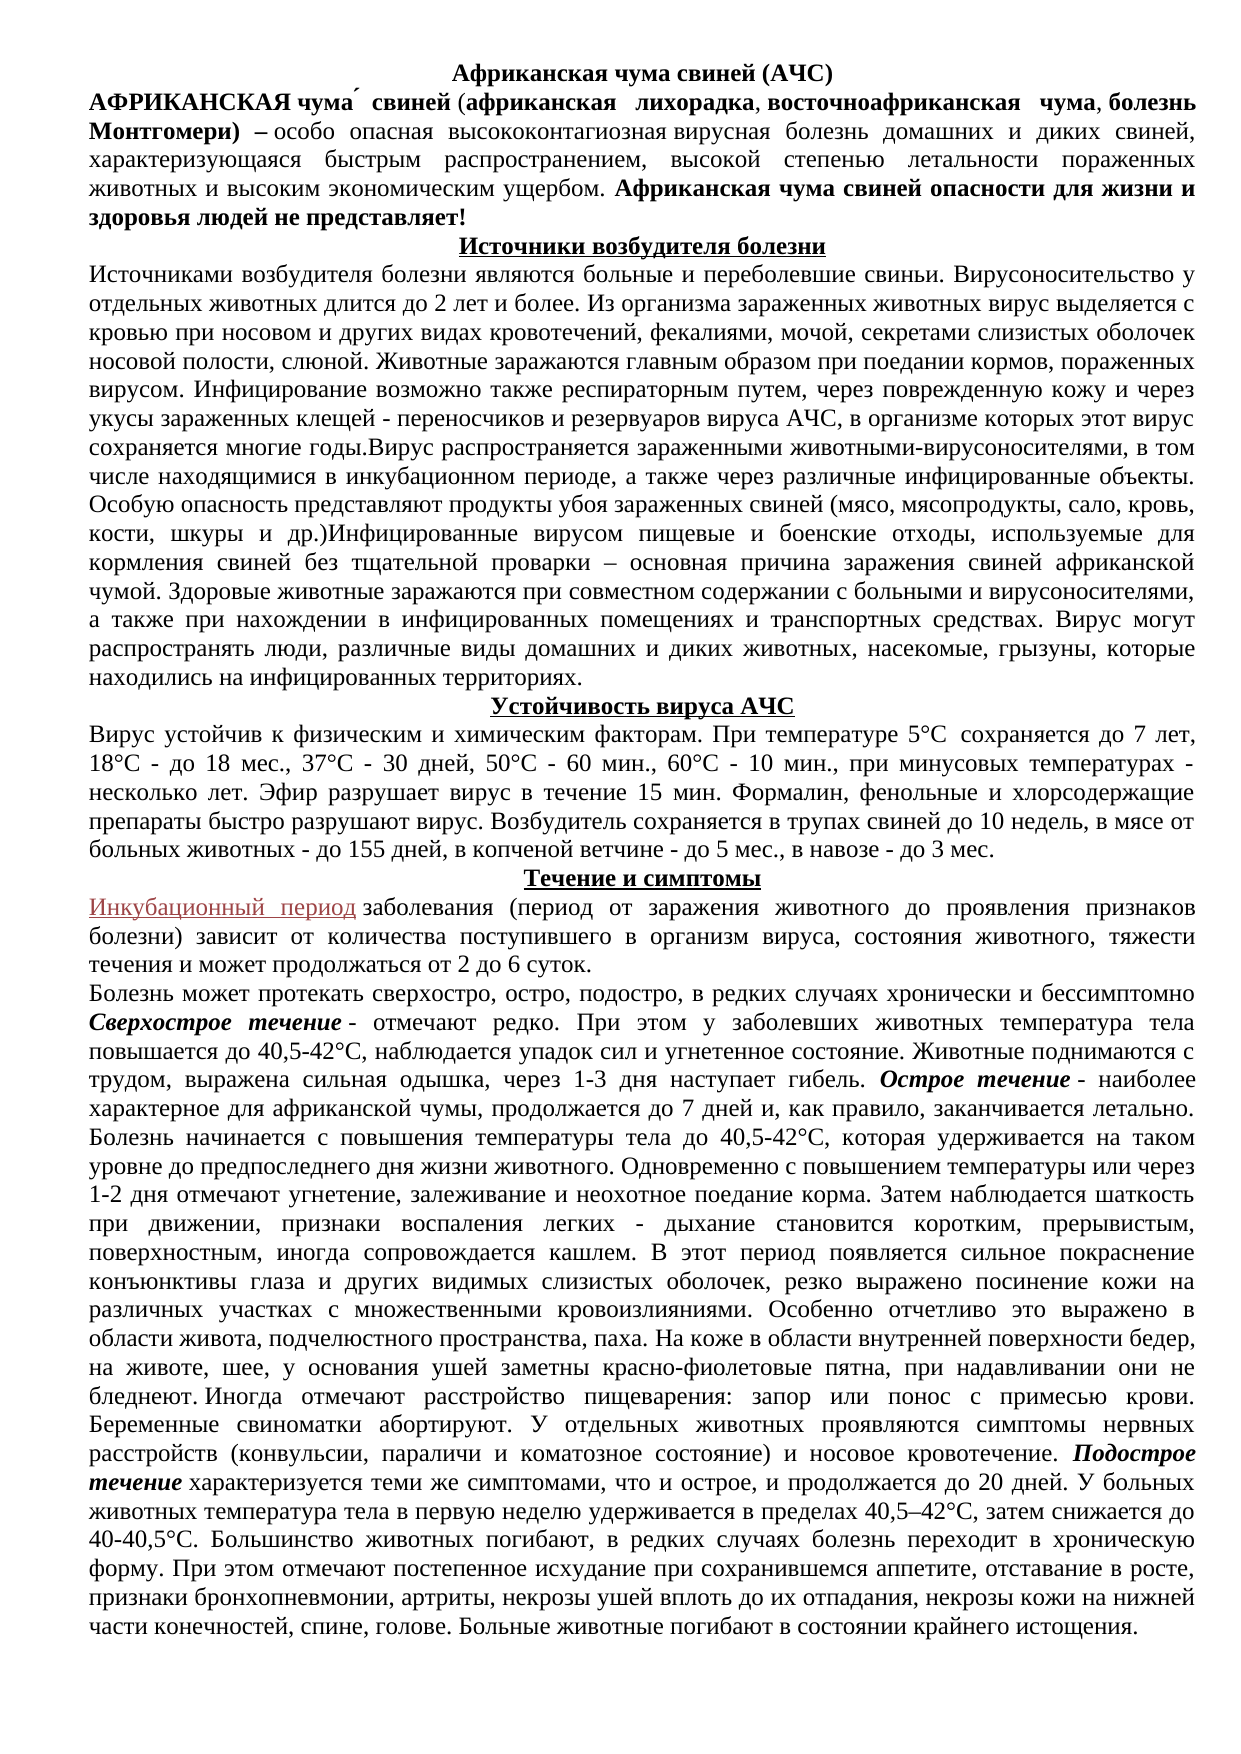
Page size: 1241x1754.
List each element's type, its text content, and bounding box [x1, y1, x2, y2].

text Африканская чума свиней (АЧС) [89, 29, 1196, 87]
text Болезнь может протекать сверхостро, остро, подостро, в редких случаях хронически и бессимптомно Сверхострое течение - отмечают редко. При этом у заболевших животных температура тела повышается до 40,5-42°С, наблюдается упадок сил и угнетенное состояние. Животные поднимаются с трудом, выражена сильная одышка, через 1-3 дня наступает гибель. Острое течение - наиболее характерное для африканской чумы, продолжается до 7 дней и, как правило, заканчивается летально. Болезнь начинается с повышения температуры тела до 40,5-42°С, которая удерживается на таком уровне до предпоследнего дня жизни животного. Одновременно с повышением температуры или через 1-2 дня отмечают угнетение, залеживание и неохотное поедание корма. Затем наблюдается шаткость при движении, признаки воспаления легких - дыхание становится коротким, прерывистым, поверхностным, иногда сопровождается кашлем. В этот период появляется сильное покраснение конъюнктивы глаза и других видимых слизистых оболочек, резко выражено посинение кожи на различных участках с множественными кровоизлияниями. Особенно отчетливо это выражено в области живота, подчелюстного пространства, паха. На коже в области внутренней поверхности бедер, на животе, шее, у основания ушей заметны красно-фиолетовые пятна, при надавливании они не бледнеют. Иногда отмечают расстройство пищеварения: запор или понос с примесью крови. Беременные свиноматки абортируют. У отдельных животных проявляются симптомы нервных расстройств (конвульсии, параличи и коматозное состояние) и носовое кровотечение. Подострое течение характеризуется теми же симптомами, что и острое, и продолжается до 20 дней. У больных животных температура тела в первую неделю удерживается в пределах 40,5–42°С, затем снижается до 40-40,5°С. Большинство животных погибают, в редких случаях болезнь переходит в хроническую форму. При этом отмечают постепенное исхудание при сохранившемся аппетите, отставание в росте, признаки бронхопневмонии, артриты, некрозы ушей вплоть до их отпадания, некрозы кожи на нижней части конечностей, спине, голове. Больные животные погибают в состоянии крайнего истощения. [89, 978, 1196, 1639]
text Вирус устойчив к физическим и химическим факторам. При температуре 5°С сохраняется до 7 лет, 18°С - до 18 мес., 37°С - 30 дней, 50°С - 60 мин., 60°С - 10 мин., при минусовых температурах - несколько лет. Эфир разрушает вирус в течение 15 мин. Формалин, фенольные и хлорсодержащие препараты быстро разрушают вирус. Возбудитель сохраняется в трупах свиней до 10 недель, в мясе от больных животных - до 155 дней, в копченой ветчине - до 5 мес., в навозе - до 3 мес. [89, 719, 1196, 863]
text Устойчивость вируса АЧС [89, 691, 1196, 719]
text АФРИКАНСКАЯ чума́ свиней (африканская лихорадка, восточноафриканская чума, болезнь Монтгомери) – особо опасная высококонтагиозная вирусная болезнь домашних и диких свиней, характеризующаяся быстрым распространением, высокой степенью летальности пораженных животных и высоким экономическим ущербом. Африканская чума свиней опасности для жизни и здоровья людей не представляет! [89, 87, 1196, 231]
text Источники возбудителя болезни [89, 231, 1196, 259]
text Течение и симптомы [89, 863, 1196, 892]
text Источниками возбудителя болезни являются больные и переболевшие свиньи. Вирусоносительство у отдельных животных длится до 2 лет и более. Из организма зараженных животных вирус выделяется с кровью при носовом и других видах кровотечений, фекалиями, мочой, секретами слизистых оболочек носовой полости, слюной. Животные заражаются главным образом при поедании кормов, пораженных вирусом. Инфицирование возможно также респираторным путем, через поврежденную кожу и через укусы зараженных клещей - переносчиков и резервуаров вируса АЧС, в организме которых этот вирус сохраняется многие годы.Вирус распространяется зараженными животными-вирусоносителями, в том числе находящимися в инкубационном периоде, а также через различные инфицированные объекты. Особую опасность представляют продукты убоя зараженных свиней (мясо, мясопродукты, сало, кровь, кости, шкуры и др.)Инфицированные вирусом пищевые и боенские отходы, используемые для кормления свиней без тщательной проварки – основная причина заражения свиней африканской чумой. Здоровые животные заражаются при совместном содержании с больными и вирусоносителями, а также при нахождении в инфицированных помещениях и транспортных средствах. Вирус могут распространять люди, различные виды домашних и диких животных, насекомые, грызуны, которые находились на инфицированных территориях. [89, 259, 1196, 691]
text Инкубационный период заболевания (период от заражения животного до проявления признаков болезни) зависит от количества поступившего в организм вируса, состояния животного, тяжести течения и может продолжаться от 2 до 6 суток. [89, 892, 1196, 978]
